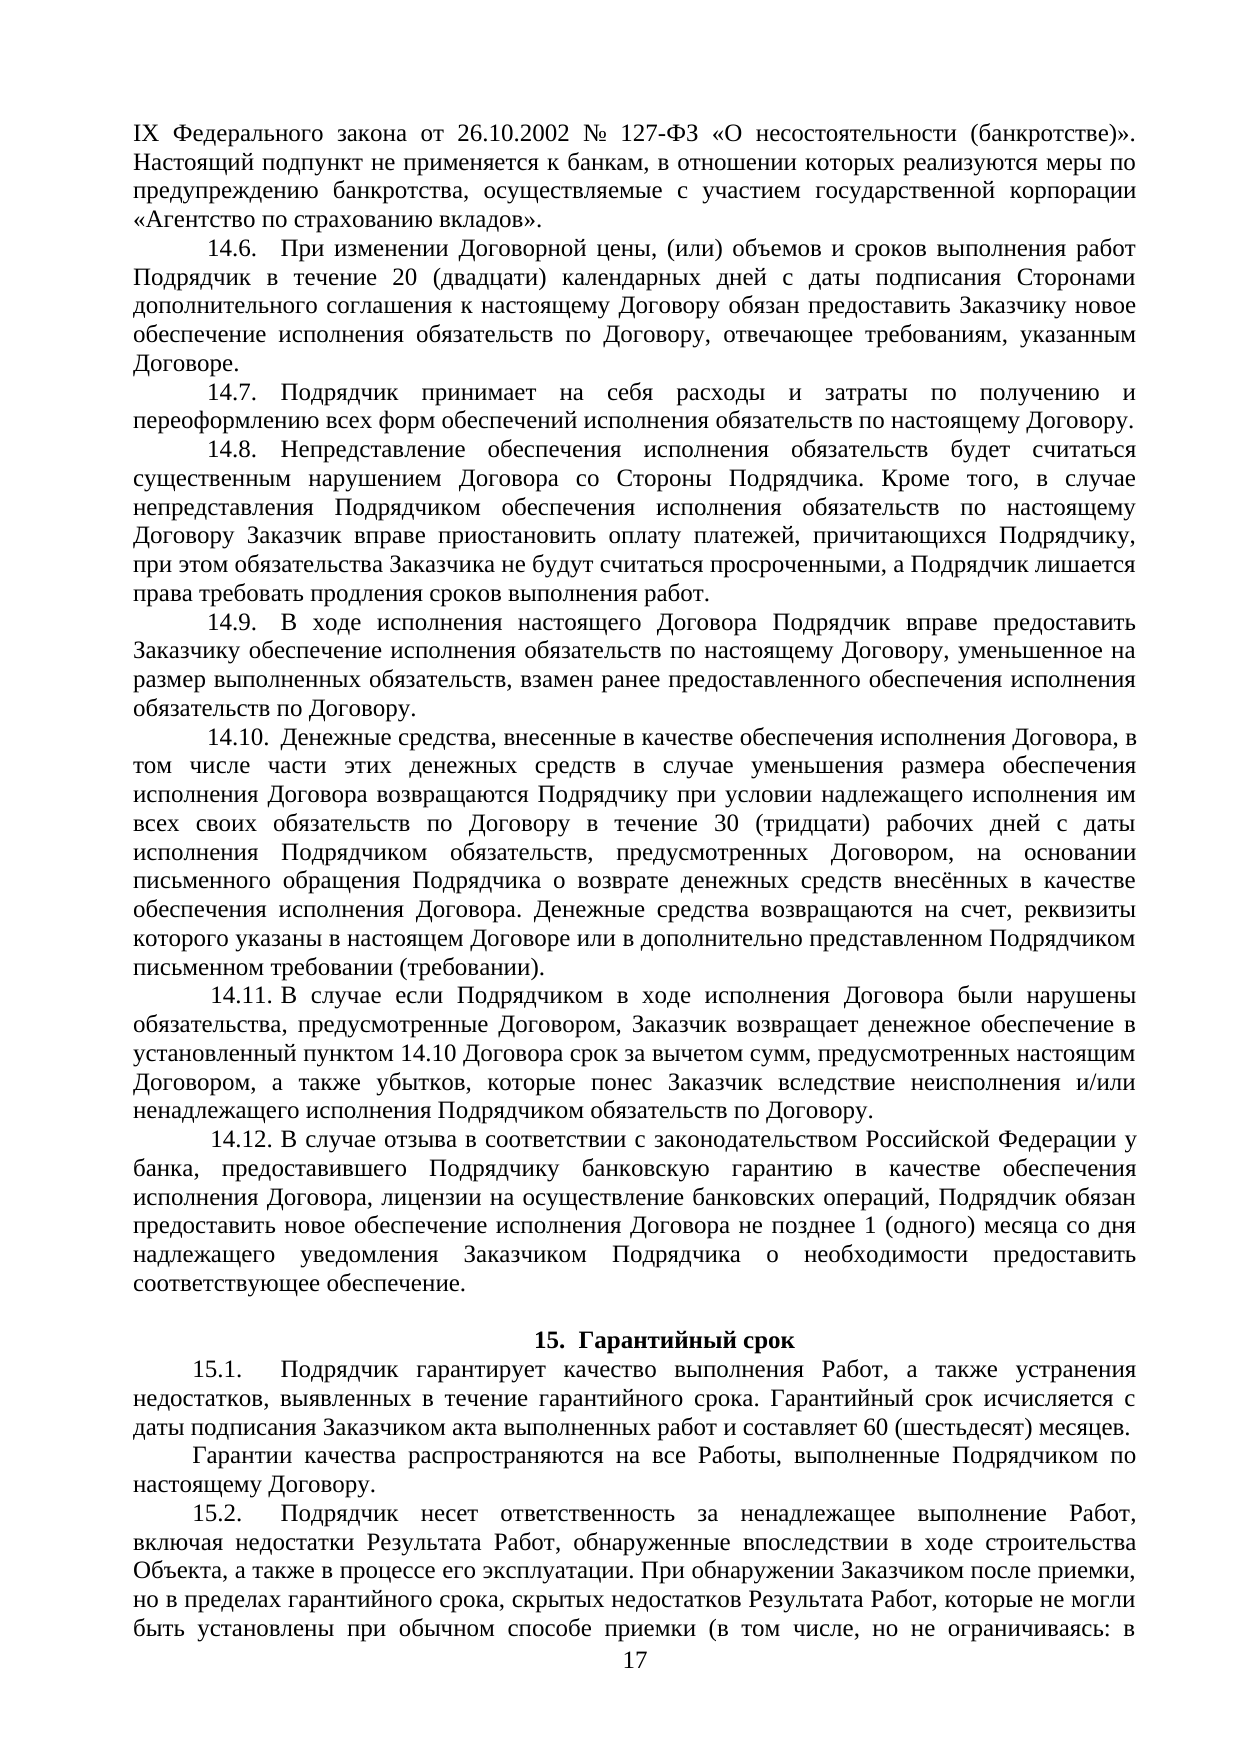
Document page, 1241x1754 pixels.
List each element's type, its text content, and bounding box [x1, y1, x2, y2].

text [133, 118, 1137, 233]
list При изменении Договорной цены, (или) объемов и сроков выполнения работ Подрядчик в течение 20 (двадцати) календарных дней с даты подписания Сторонами дополнительного соглашения к настоящему Договору обязан предоставить Заказчику новое обеспечение исполнения обязательств по Договору, отвечающее требованиям, указанным Договоре. [133, 233, 1137, 377]
list В случае отзыва в соответствии с законодательством Российской Федерации у банка, предоставившего Подрядчику банковскую гарантию в качестве обеспечения исполнения Договора, лицензии на осуществление банковских операций, Подрядчик обязан предоставить новое обеспечение исполнения Договора не позднее 1 (одного) месяца со дня надлежащего уведомления Заказчиком Подрядчика о необходимости предоставить соответствующее обеспечение. [133, 1124, 1137, 1297]
list Непредставление обеспечения исполнения обязательств будет считаться существенным нарушением Договора со Стороны Подрядчика. Кроме того, в случае непредставления Подрядчиком обеспечения исполнения обязательств по настоящему Договору Заказчик вправе приостановить оплату платежей, причитающихся Подрядчику, при этом обязательства Заказчика не будут считаться просроченными, а Подрядчик лишается права требовать продления сроков выполнения работ. [133, 434, 1137, 607]
list Подрядчик принимает на себя расходы и затраты по получению и переоформлению всех форм обеспечений исполнения обязательств по настоящему Договору. [133, 377, 1137, 434]
list В ходе исполнения настоящего Договора Подрядчик вправе предоставить Заказчику обеспечение исполнения обязательств по настоящему Договору, уменьшенное на размер выполненных обязательств, взамен ранее предоставленного обеспечения исполнения обязательств по Договору. [133, 607, 1137, 722]
list В случае если Подрядчиком в ходе исполнения Договора были нарушены обязательства, предусмотренные Договором, Заказчик возвращает денежное обеспечение в установленный пунктом 14.10 Договора срок за вычетом сумм, предусмотренных настоящим Договором, а также убытков, которые понес Заказчик вследствие неисполнения и/или ненадлежащего исполнения Подрядчиком обязательств по Договору. [133, 981, 1137, 1124]
text Гарантии качества распространяются на все Работы, выполненные Подрядчиком по настоящему Договору. [133, 1441, 1137, 1498]
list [133, 1498, 1137, 1642]
list Гарантийный срок [133, 1326, 1137, 1354]
list Подрядчик гарантирует качество выполнения Работ, а также устранения недостатков, выявленных в течение гарантийного срока. Гарантийный срок исчисляется с даты подписания Заказчиком акта выполненных работ и составляет 60 (шестьдесят) месяцев. [133, 1354, 1137, 1441]
list Денежные средства, внесенные в качестве обеспечения исполнения Договора, в том числе части этих денежных средств в случае уменьшения размера обеспечения исполнения Договора возвращаются Подрядчику при условии надлежащего исполнения им всех своих обязательств по Договору в течение 30 (тридцати) рабочих дней с даты исполнения Подрядчиком обязательств, предусмотренных Договором, на основании письменного обращения Подрядчика о возврате денежных средств внесённых в качестве обеспечения исполнения Договора. Денежные средства возвращаются на счет, реквизиты которого указаны в настоящем Договоре или в дополнительно представленном Подрядчиком письменном требовании (требовании). [133, 722, 1137, 981]
